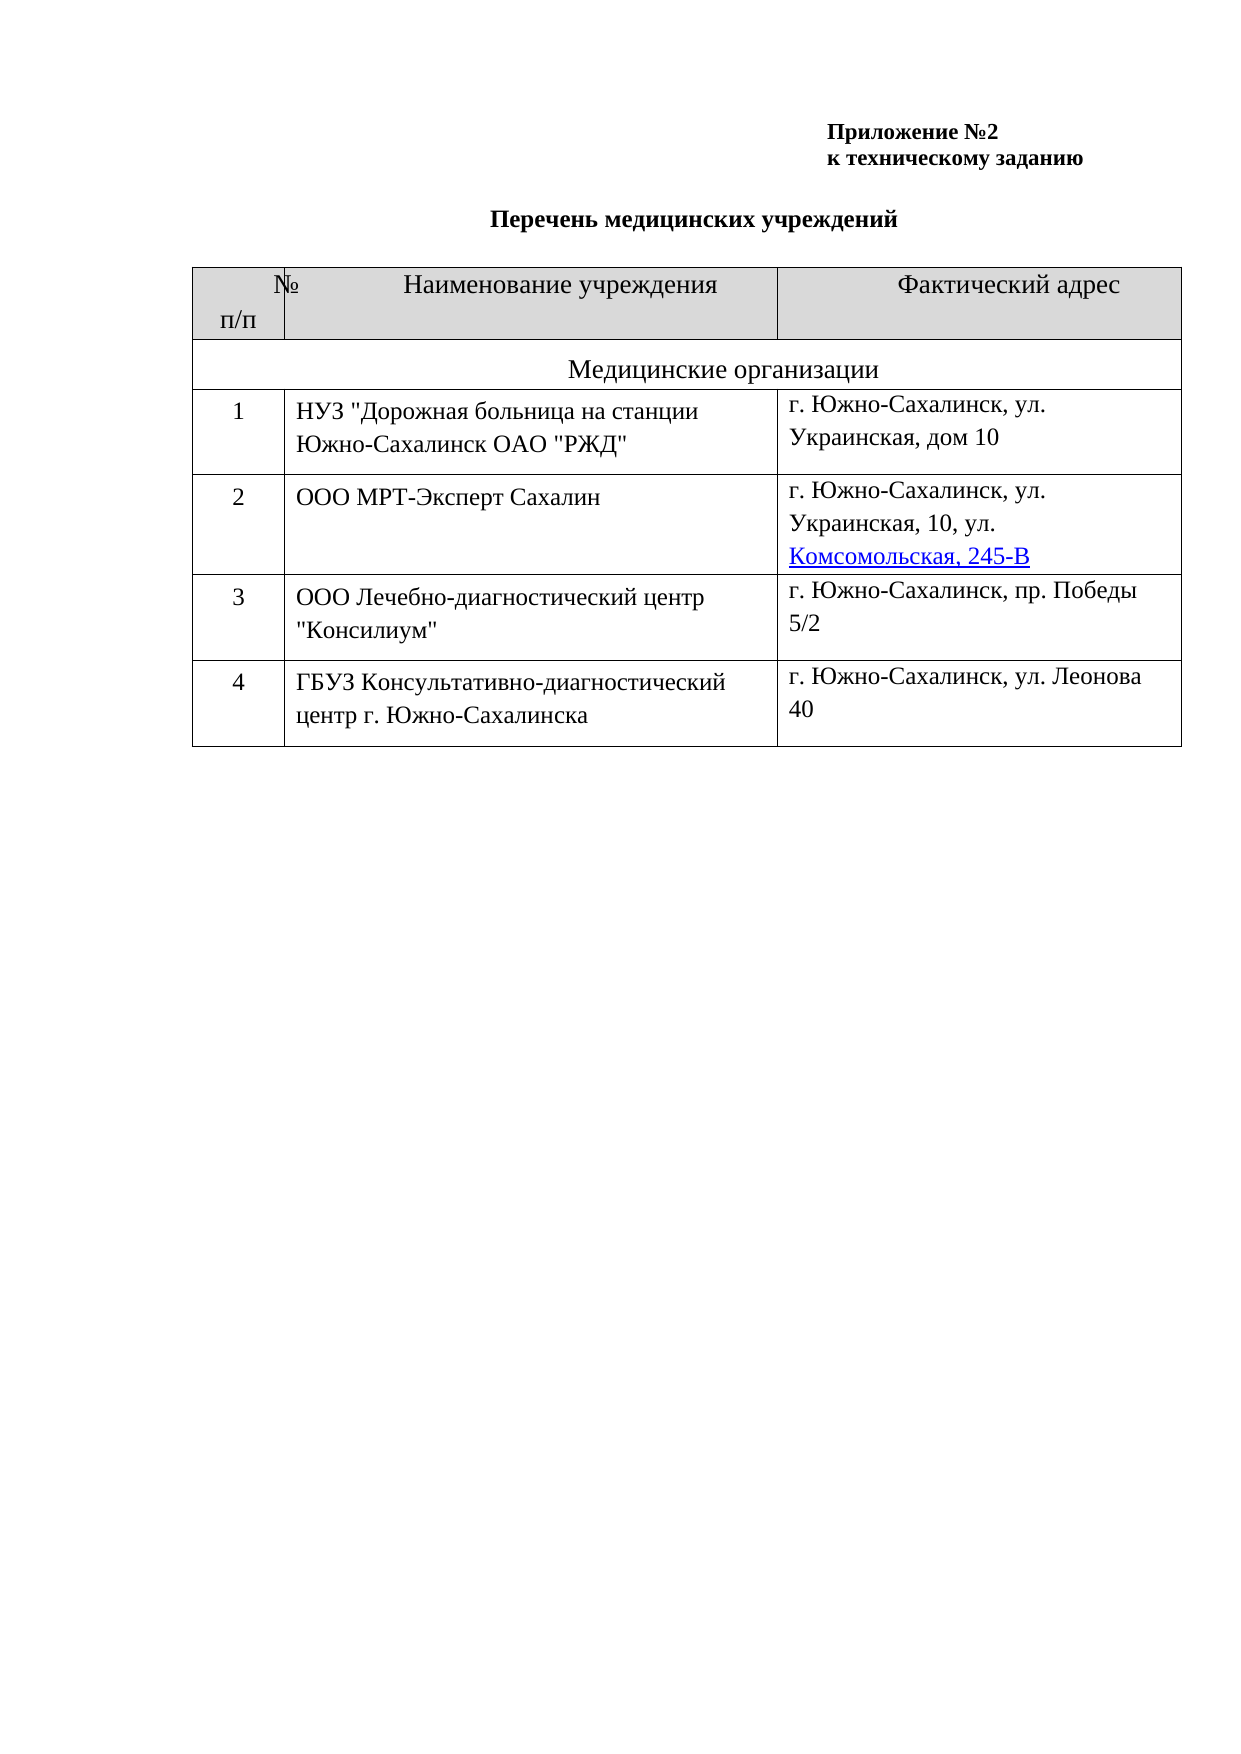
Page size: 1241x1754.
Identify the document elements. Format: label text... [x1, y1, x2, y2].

table_header Фактический адрес [778, 268, 1181, 339]
table_cell г. Южно-Сахалинск, ул. Леонова 40 [778, 661, 1181, 746]
table_cell г. Южно-Сахалинск, ул. Украинская, дом 10 [778, 390, 1181, 474]
table_header Наименование учреждения [285, 268, 777, 339]
text Приложение №2 [177, 118, 1152, 144]
table_cell 3 [193, 575, 284, 660]
table_cell г. Южно-Сахалинск, ул. Украинская, 10, ул. Комсомольская, 245-В [778, 475, 1181, 574]
table_cell ГБУЗ Консультативно-диагностический центр г. Южно-Сахалинска [285, 661, 777, 746]
table_cell г. Южно-Сахалинск, пр. Победы 5/2 [778, 575, 1181, 660]
table_cell 4 [193, 661, 284, 746]
table_header №п/п [193, 268, 284, 339]
text к техническому заданию [177, 144, 1152, 171]
text Перечень медицинских учреждений [177, 204, 1152, 233]
table_cell НУЗ "Дорожная больница на станции Южно-Сахалинск ОАО "РЖД" [285, 390, 777, 474]
table_cell ООО Лечебно-диагностический центр "Консилиум" [285, 575, 777, 660]
table_cell Медицинские организации [193, 340, 1181, 388]
table_cell 2 [193, 475, 284, 574]
table_cell ООО МРТ-Эксперт Сахалин [285, 475, 777, 574]
table_cell 1 [193, 390, 284, 474]
